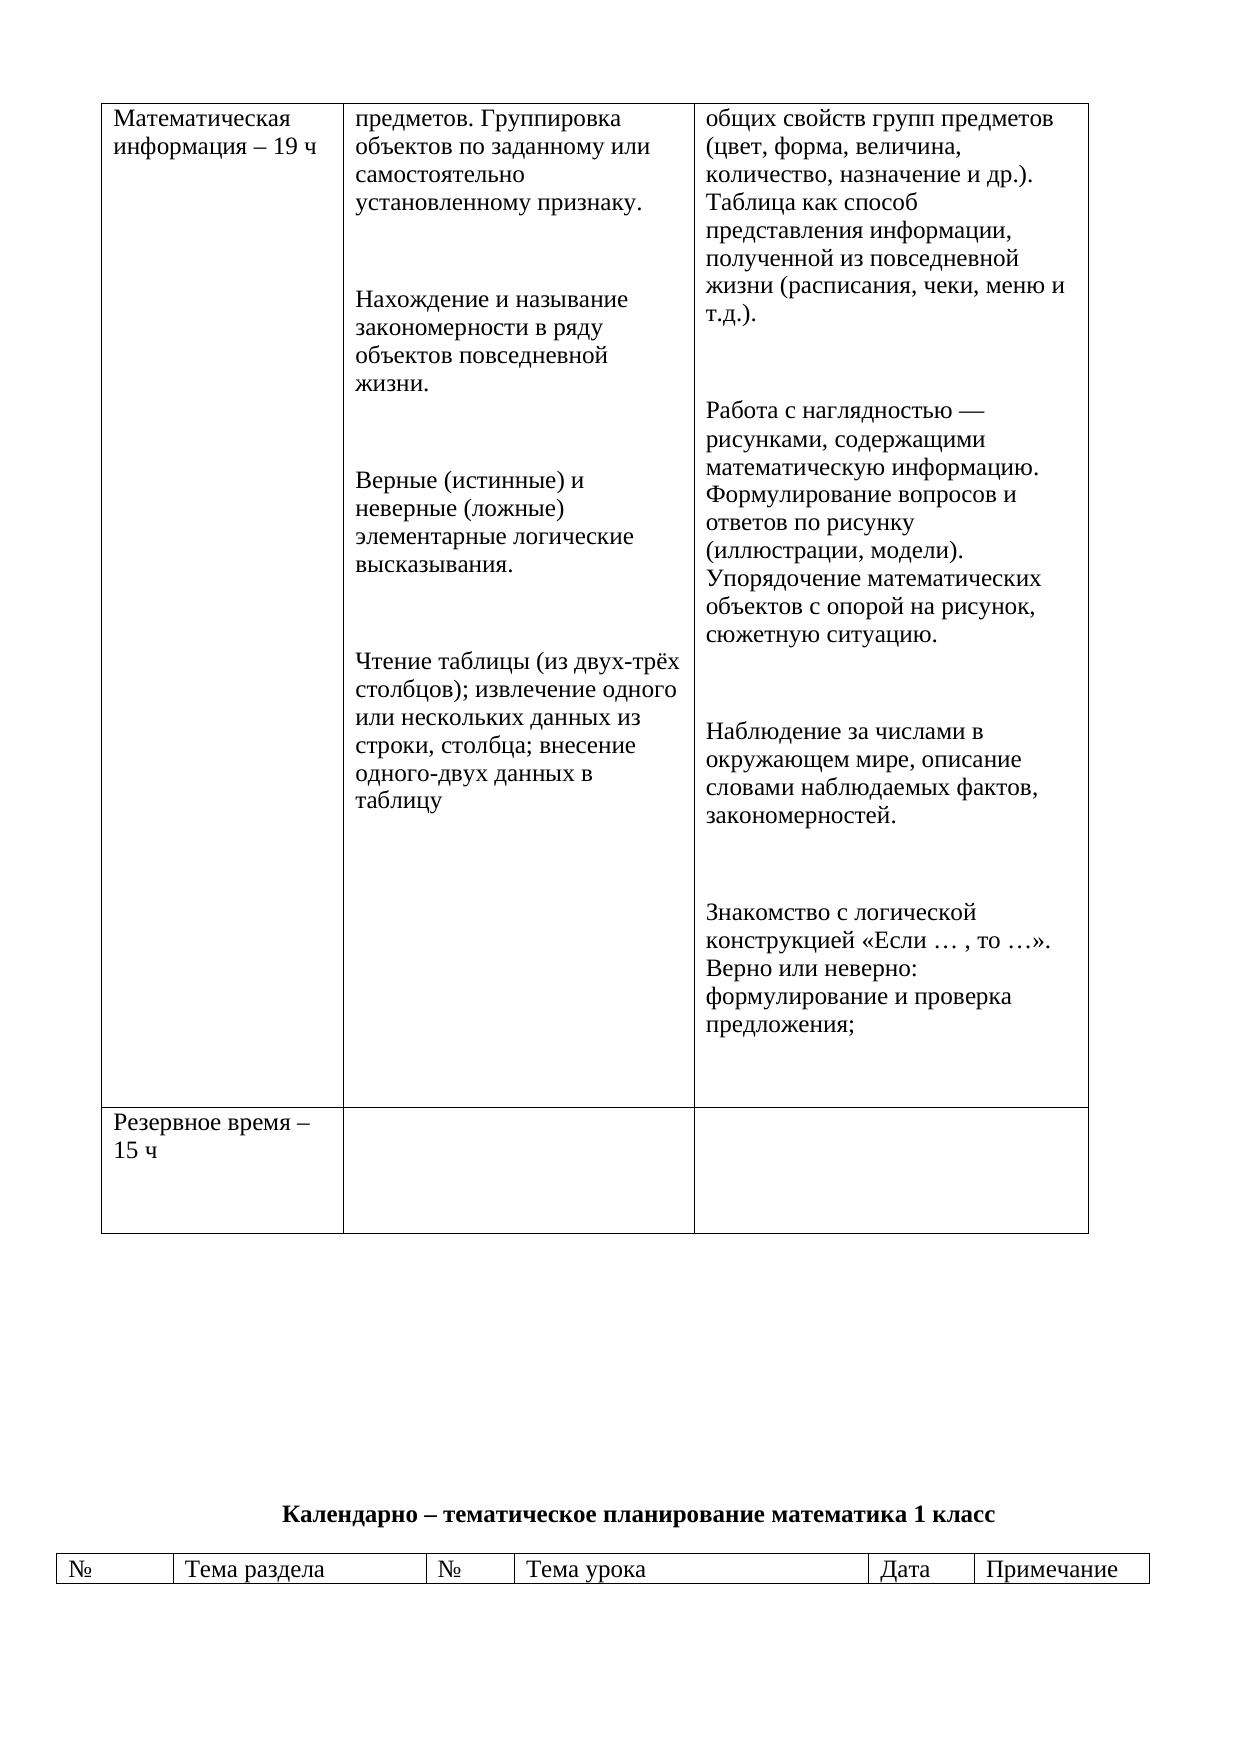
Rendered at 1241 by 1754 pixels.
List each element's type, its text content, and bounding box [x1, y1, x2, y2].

table_cell Резервное время – 15 ч [102, 1108, 343, 1233]
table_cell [102, 104, 343, 1107]
table_cell [344, 1108, 694, 1233]
table_header Тема раздела [174, 1554, 426, 1583]
table_header Примечание [975, 1554, 1149, 1583]
table_header № урока [427, 1554, 514, 1583]
table_header Дата урока [869, 1554, 974, 1583]
table_header № раздела [57, 1554, 173, 1583]
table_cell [344, 104, 694, 1107]
table_cell [695, 1108, 1088, 1233]
table_header Тема урока [515, 1554, 868, 1583]
text Календарно – тематическое планирование математика 1 класс [113, 1499, 1164, 1528]
